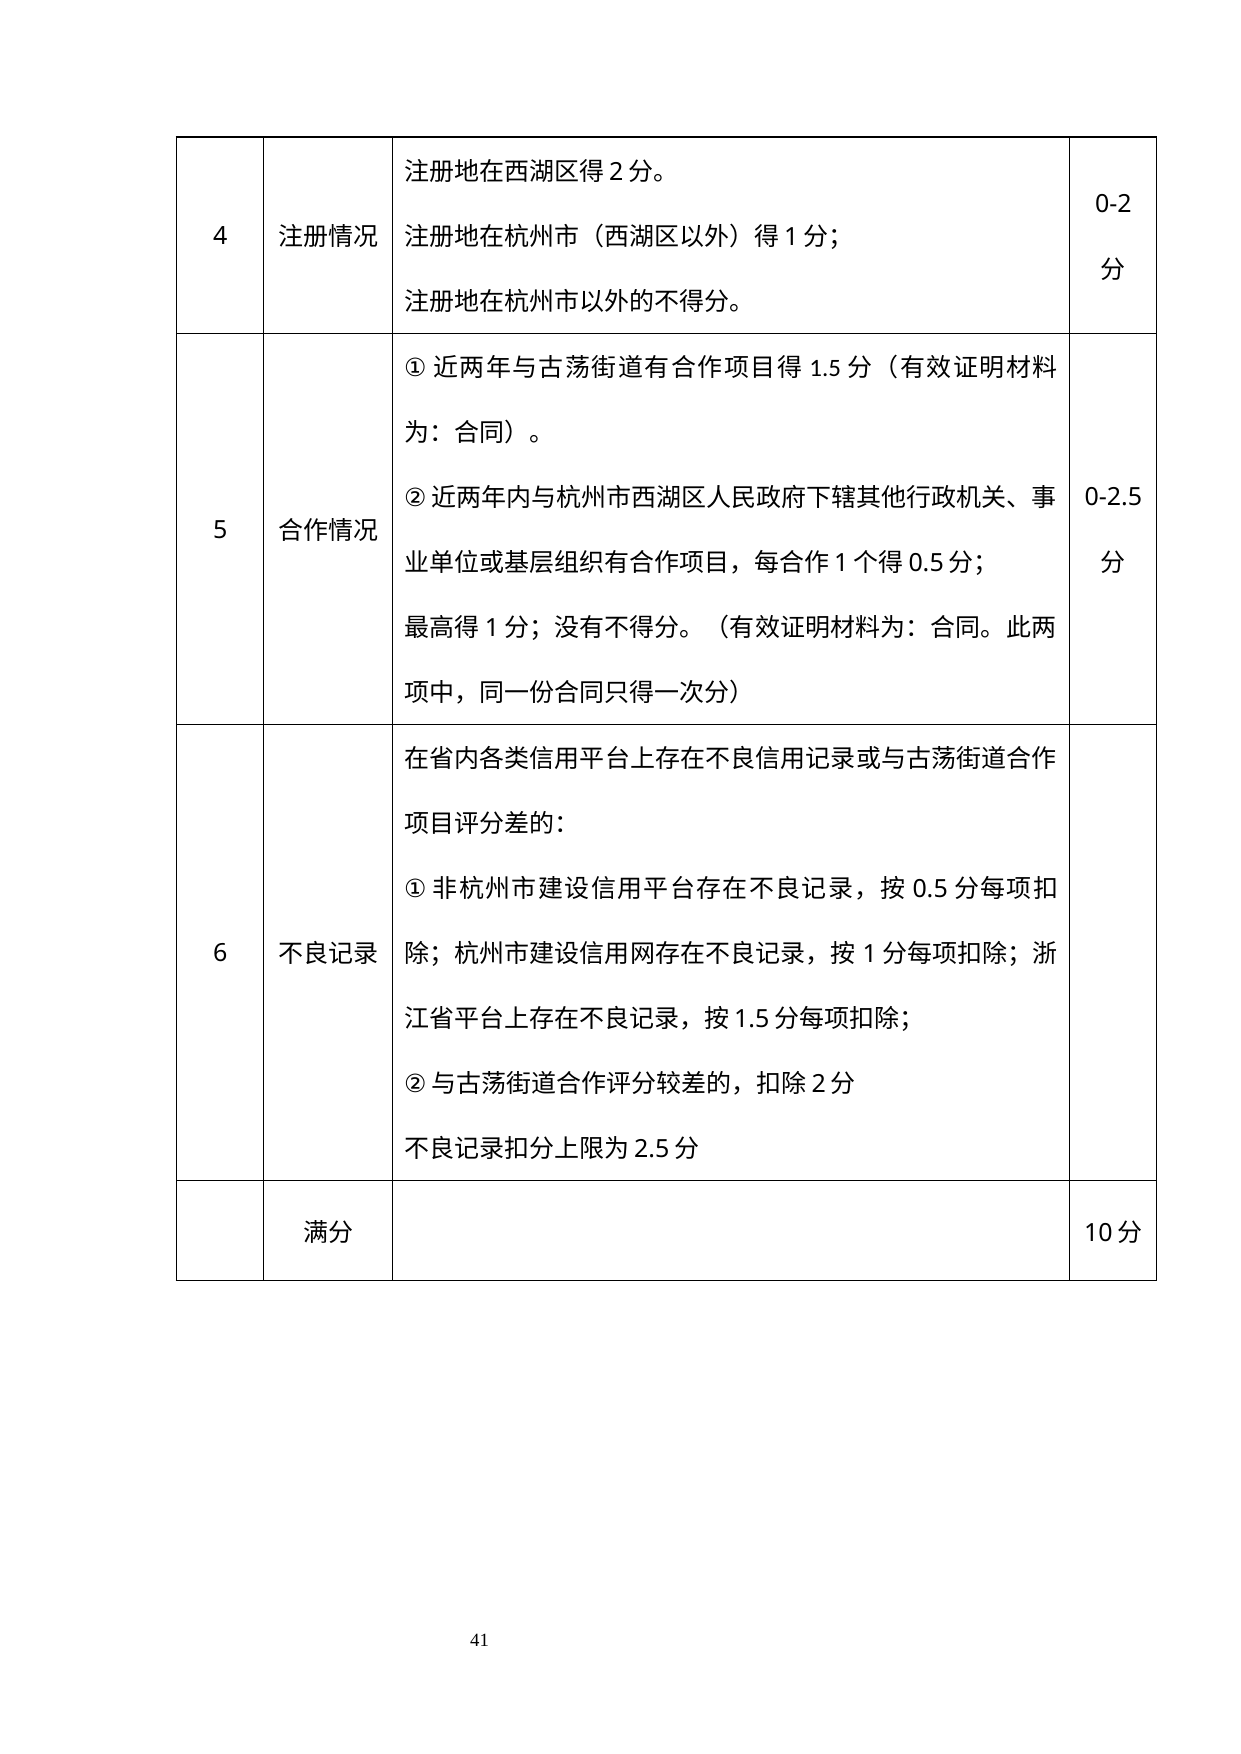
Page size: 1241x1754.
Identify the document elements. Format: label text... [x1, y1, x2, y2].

table_cell 0-2.5分 [1070, 334, 1156, 723]
table_cell 在省内各类信用平台上存在不良信用记录或与古荡街道合作项目评分差的： ①非杭州市建设信用平台存在不良记录，按0.5分每项扣除；杭州市建设信用网存在不良记录，按1分每项扣除；浙江省平台上存在不良记录，按1.5分每项扣除； ②与古荡街道合作评分较差的，扣除2分 不良记录扣分上限为2.5分 [393, 725, 1069, 1179]
table_cell 6 [177, 725, 263, 1179]
table_cell 5 [177, 334, 263, 723]
table_cell [393, 1181, 1069, 1280]
table_cell 注册地在西湖区得2分。 注册地在杭州市（西湖区以外）得1分； 注册地在杭州市以外的不得分。 [393, 138, 1069, 332]
table_cell ①近两年与古荡街道有合作项目得1.5分（有效证明材料为：合同）。 ②近两年内与杭州市西湖区人民政府下辖其他行政机关、事业单位或基层组织有合作项目，每合作1个得0.5分； 最高得1分；没有不得分。（有效证明材料为：合同。此两项中，同一份合同只得一次分） [393, 334, 1069, 723]
table_cell 注册情况 [264, 138, 392, 332]
table_cell 10分 [1070, 1181, 1156, 1280]
table_cell 合作情况 [264, 334, 392, 723]
table_cell 满分 [264, 1181, 392, 1280]
table_cell 4 [177, 138, 263, 332]
table_cell [177, 1181, 263, 1280]
table_cell 不良记录 [264, 725, 392, 1179]
table_cell 0-2分 [1070, 138, 1156, 332]
table_cell [1070, 725, 1156, 1179]
